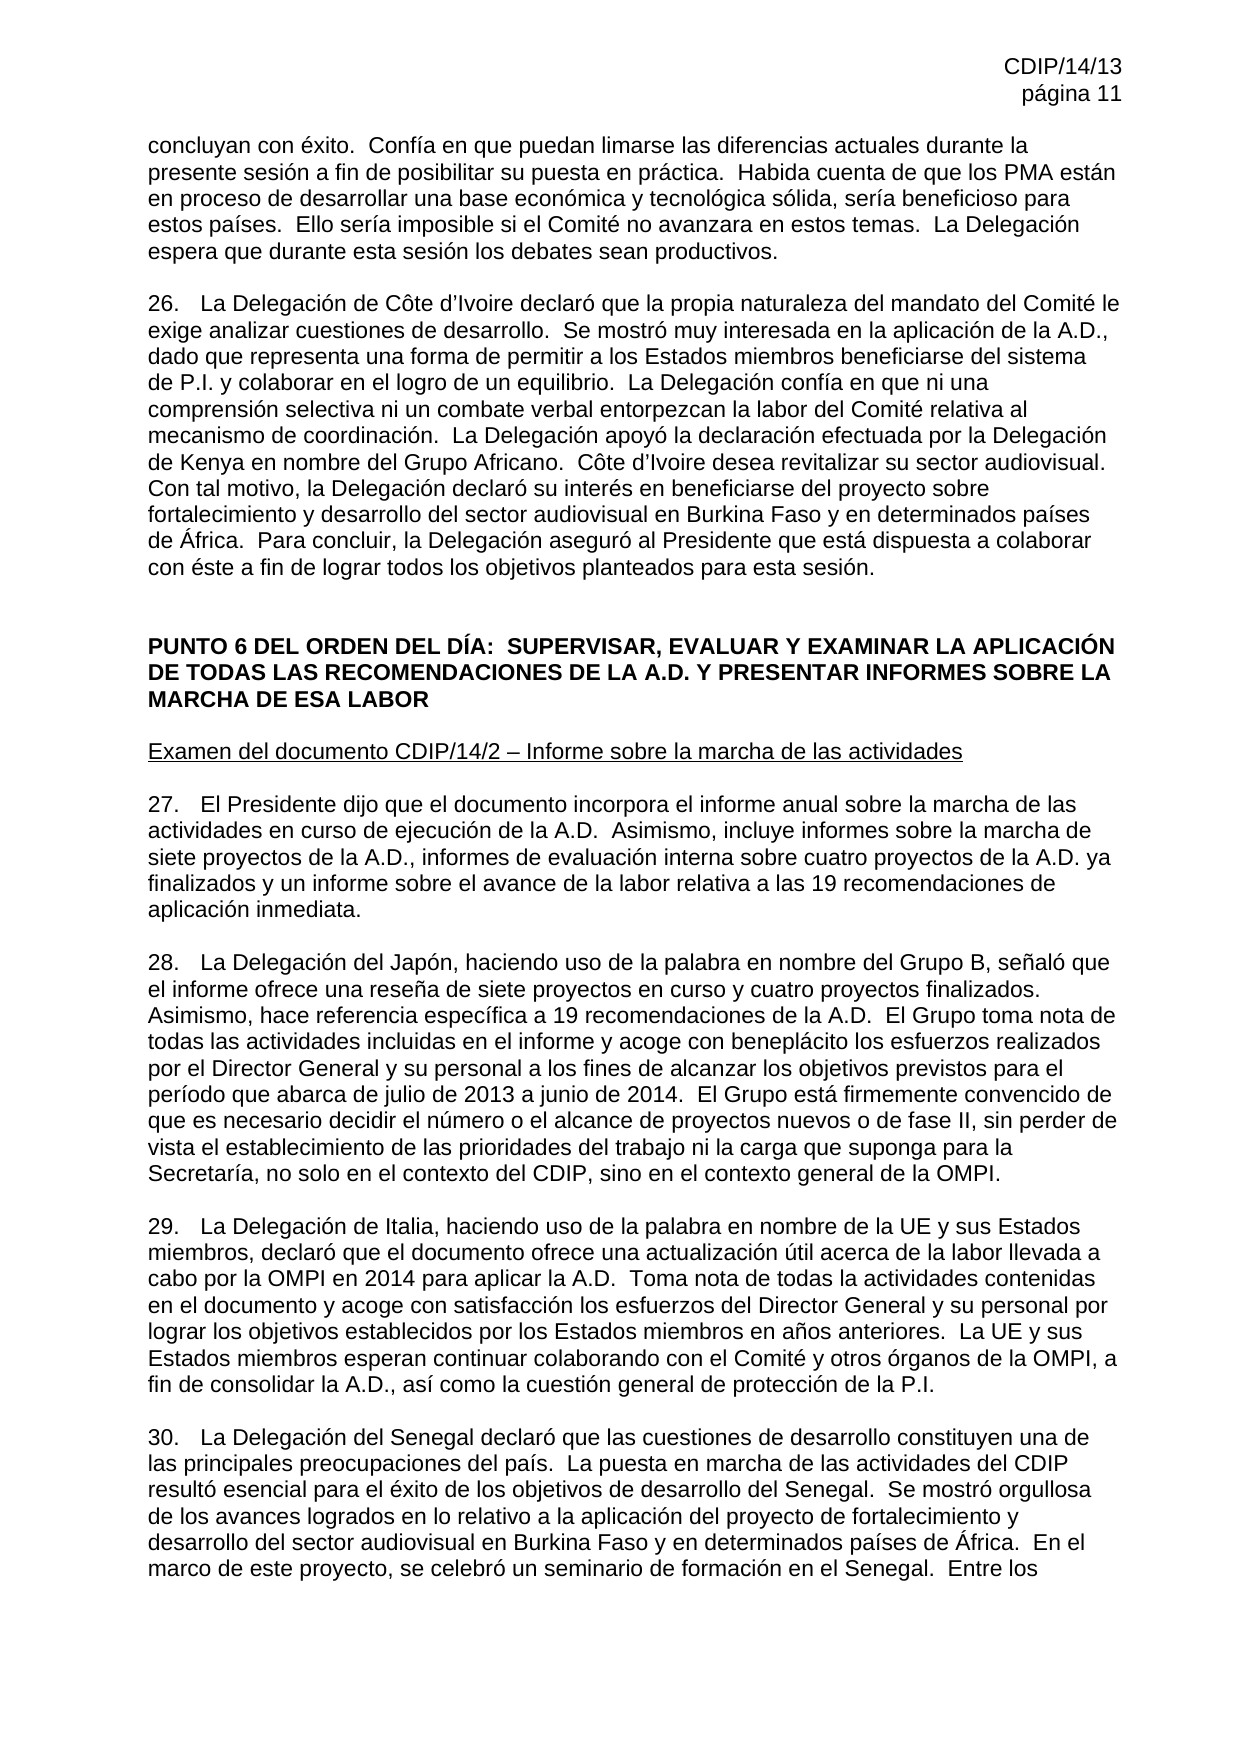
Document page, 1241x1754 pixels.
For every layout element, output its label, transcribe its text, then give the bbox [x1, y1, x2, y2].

list La Delegación del Japón, haciendo uso de la palabra en nombre del Grupo B, señaló que el informe ofrece una reseña de siete proyectos en curso y cuatro proyectos finalizados. Asimismo, hace referencia específica a 19 recomendaciones de la A.D. El Grupo toma nota de todas las actividades incluidas en el informe y acoge con beneplácito los esfuerzos realizados por el Director General y su personal a los fines de alcanzar los objetivos previstos para el período que abarca de julio de 2013 a junio de 2014. El Grupo está firmemente convencido de que es necesario decidir el número o el alcance de proyectos nuevos o de fase II, sin perder de vista el establecimiento de las prioridades del trabajo ni la carga que suponga para la Secretaría, no solo en el contexto del CDIP, sino en el contexto general de la OMPI. [148, 949, 1122, 1186]
list El Presidente dijo que el documento incorpora el informe anual sobre la marcha de las actividades en curso de ejecución de la A.D. Asimismo, incluye informes sobre la marcha de siete proyectos de la A.D., informes de evaluación interna sobre cuatro proyectos de la A.D. ya finalizados y un informe sobre el avance de la labor relativa a las 19 recomendaciones de aplicación inmediata. [148, 791, 1122, 923]
text PUNTO 6 DEL ORDEN DEL DÍA: SUPERVISAR, EVALUAR Y EXAMINAR LA APLICACIÓN DE TODAS LAS RECOMENDACIONES DE LA A.D. Y PRESENTAR INFORMES SOBRE LA MARCHA DE ESA LABOR [148, 633, 1122, 712]
list La Delegación de Italia, haciendo uso de la palabra en nombre de la UE y sus Estados miembros, declaró que el documento ofrece una actualización útil acerca de la labor llevada a cabo por la OMPI en 2014 para aplicar la A.D. Toma nota de todas la actividades contenidas en el documento y acoge con satisfacción los esfuerzos del Director General y su personal por lograr los objetivos establecidos por los Estados miembros en años anteriores. La UE y sus Estados miembros esperan continuar colaborando con el Comité y otros órganos de la OMPI, a fin de consolidar la A.D., así como la cuestión general de protección de la P.I. [148, 1213, 1122, 1397]
text Examen del documento CDIP/14/2 – Informe sobre la marcha de las actividades [148, 738, 1122, 765]
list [148, 132, 1122, 264]
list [148, 1423, 1122, 1582]
list La Delegación de Côte d’Ivoire declaró que la propia naturaleza del mandato del Comité le exige analizar cuestiones de desarrollo. Se mostró muy interesada en la aplicación de la A.D., dado que representa una forma de permitir a los Estados miembros beneficiarse del sistema de P.I. y colaborar en el logro de un equilibrio. La Delegación confía en que ni una comprensión selectiva ni un combate verbal entorpezcan la labor del Comité relativa al mecanismo de coordinación. La Delegación apoyó la declaración efectuada por la Delegación de Kenya en nombre del Grupo Africano. Côte d’Ivoire desea revitalizar su sector audiovisual. Con tal motivo, la Delegación declaró su interés en beneficiarse del proyecto sobre fortalecimiento y desarrollo del sector audiovisual en Burkina Faso y en determinados países de África. Para concluir, la Delegación aseguró al Presidente que está dispuesta a colaborar con éste a fin de lograr todos los objetivos planteados para esta sesión. [148, 290, 1122, 580]
